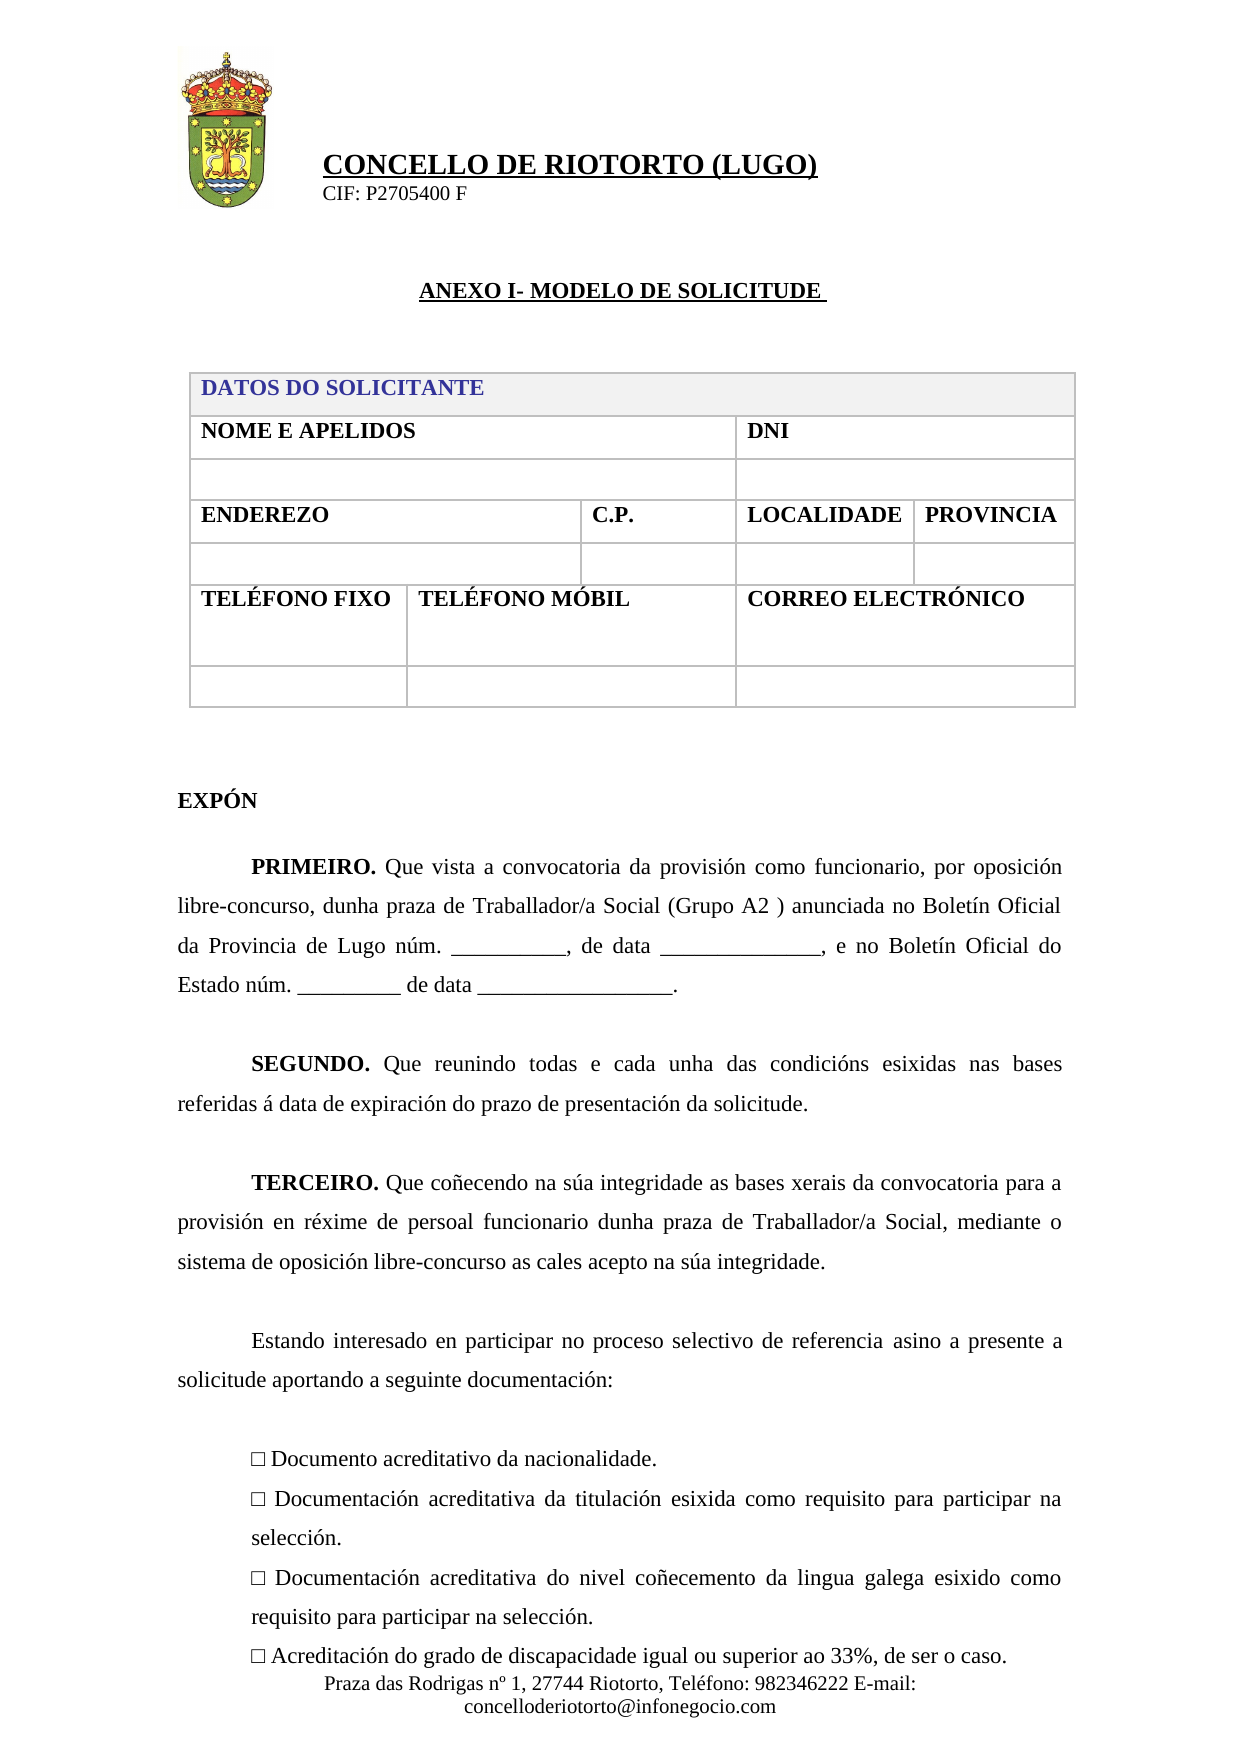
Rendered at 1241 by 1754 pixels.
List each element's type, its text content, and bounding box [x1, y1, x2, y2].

text PRIMEIRO. Que vista a convocatoria da provisión como funcionario, por oposición libre-concurso, dunha praza de Traballador/a Social (Grupo A2 ) anunciada no Boletín Oficial da Provincia de Lugo núm. __________, de data ______________, e no Boletín Oficial do Estado núm. _________ de data _________________. [177, 853, 1063, 998]
table_cell LOCALIDADE [737, 501, 913, 542]
picture [177, 46, 275, 209]
text SEGUNDO. Que reunindo todas e cada unha das condicións esixidas nas bases referidas á data de expiración do prazo de presentación da solicitude. [177, 1050, 1063, 1116]
table_cell [408, 667, 735, 706]
text TERCEIRO. Que coñecendo na súa integridade as bases xerais da convocatoria para a provisión en réxime de persoal funcionario dunha praza de Traballador/a Social, mediante o sistema de oposición libre-concurso as cales acepto na súa integridade. [177, 1169, 1063, 1274]
text Estando interesado en participar no proceso selectivo de referencia asino a presente a solicitude aportando a seguinte documentación: [177, 1327, 1063, 1392]
table_cell [191, 667, 406, 706]
table_cell ENDEREZO [191, 501, 580, 542]
text □ Documentación acreditativa do nivel coñecemento da lingua galega esixido como requisito para participar na selección. [251, 1563, 1063, 1629]
table_cell [191, 544, 580, 583]
table_cell [737, 667, 1074, 706]
table_cell [191, 460, 735, 499]
table_cell TELÉFONO MÓBIL [408, 586, 735, 664]
text ANEXO I- MODELO DE SOLICITUDE [177, 270, 1063, 306]
text □ Acreditación do grado de discapacidade igual ou superior ao 33%, de ser o caso. [251, 1642, 1063, 1669]
table_cell [737, 544, 913, 583]
table_cell [915, 544, 1074, 583]
text EXPÓN [177, 787, 1048, 813]
table_cell C.P. [582, 501, 735, 542]
table_header DATOS DO SOLICITANTE [191, 374, 1074, 415]
table_cell DNI [737, 417, 1074, 458]
table_cell NOME E APELIDOS [191, 417, 735, 458]
table_cell [582, 544, 735, 583]
table_cell CORREO ELECTRÓNICO [737, 586, 1074, 664]
text □ Documento acreditativo da nacionalidade. [177, 1445, 1063, 1471]
text □ Documentación acreditativa da titulación esixida como requisito para participar na selección. [251, 1484, 1063, 1550]
table_cell PROVINCIA [915, 501, 1074, 542]
table_cell TELÉFONO FIXO [191, 586, 406, 664]
table_cell [737, 460, 1074, 499]
